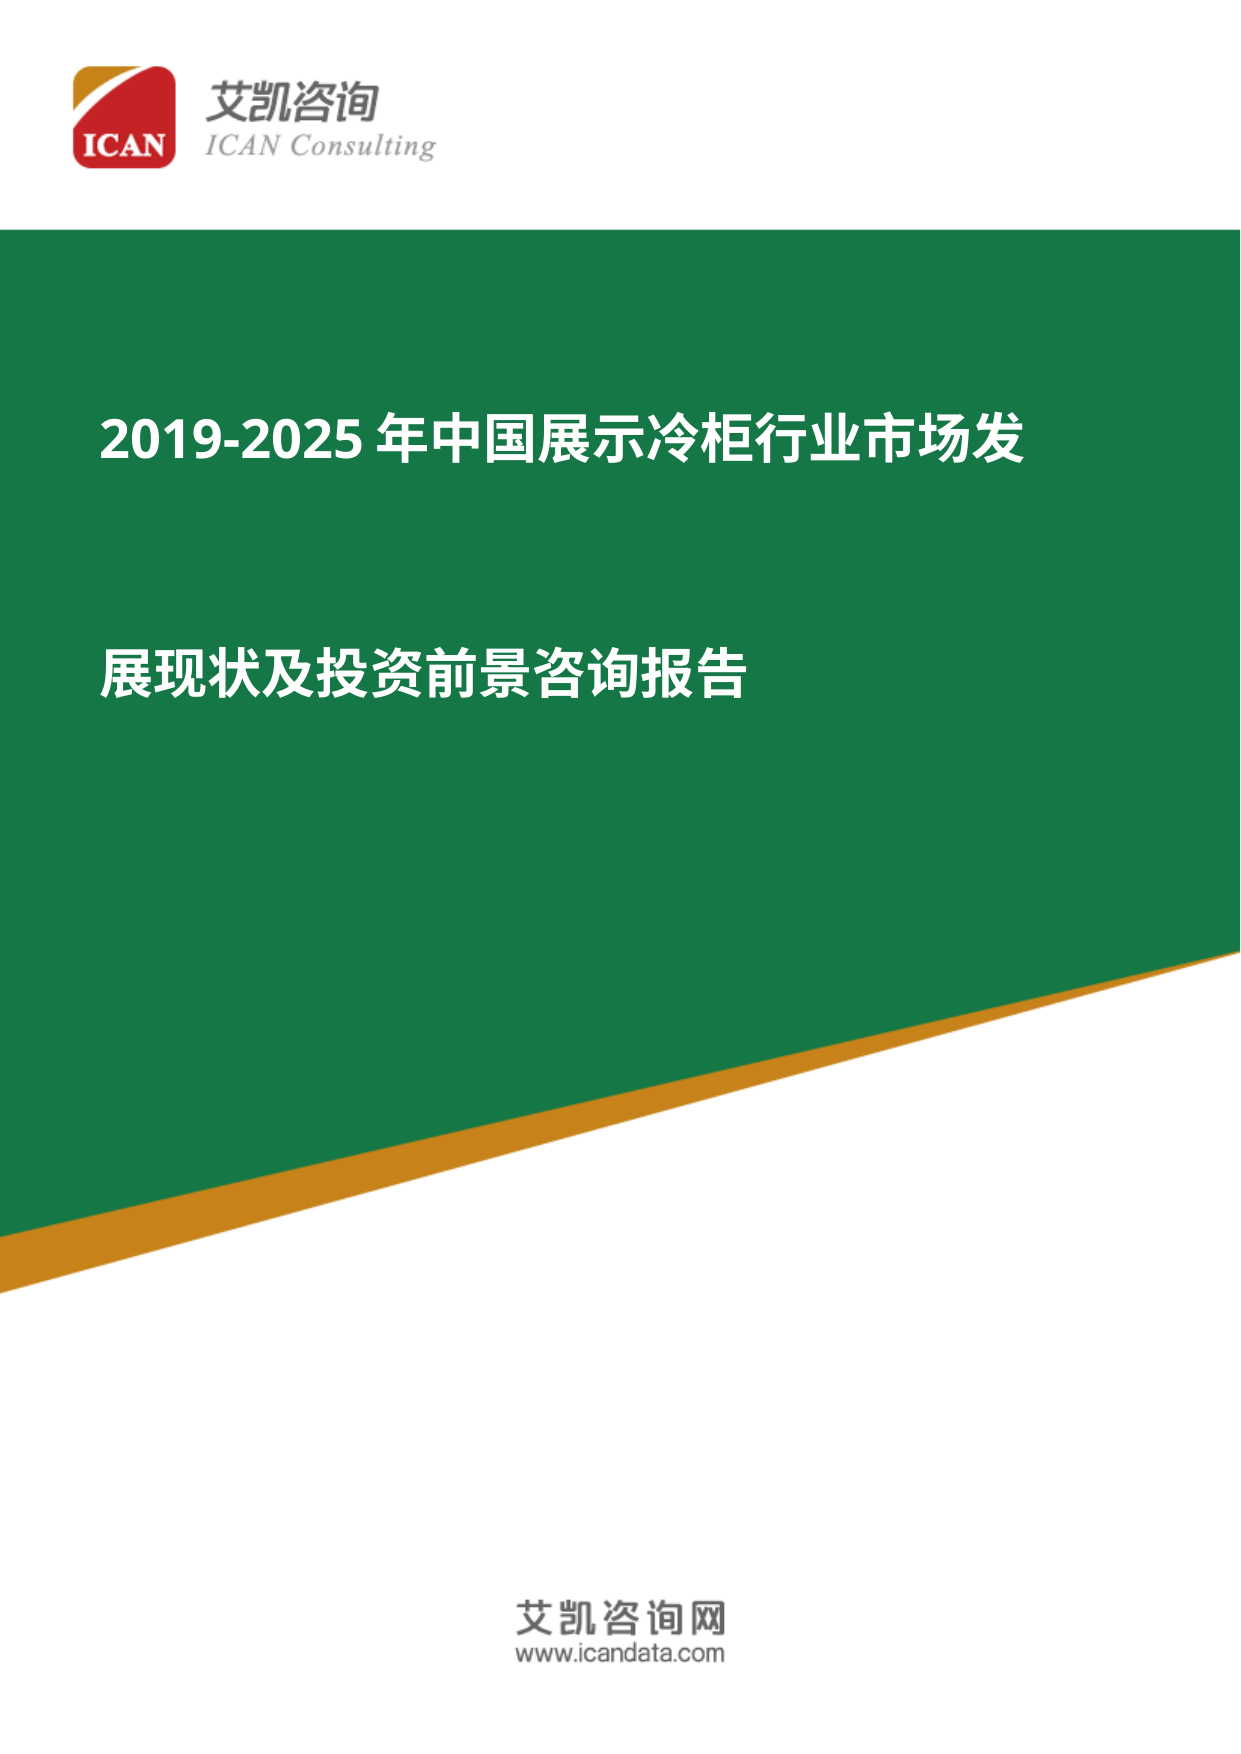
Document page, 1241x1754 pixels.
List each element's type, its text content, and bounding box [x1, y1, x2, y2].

subtitle 2019-2025年中国展示冷柜行业市场发展现状及投资前景咨询报告 [99, 386, 1053, 718]
picture [0, 5, 1241, 1754]
